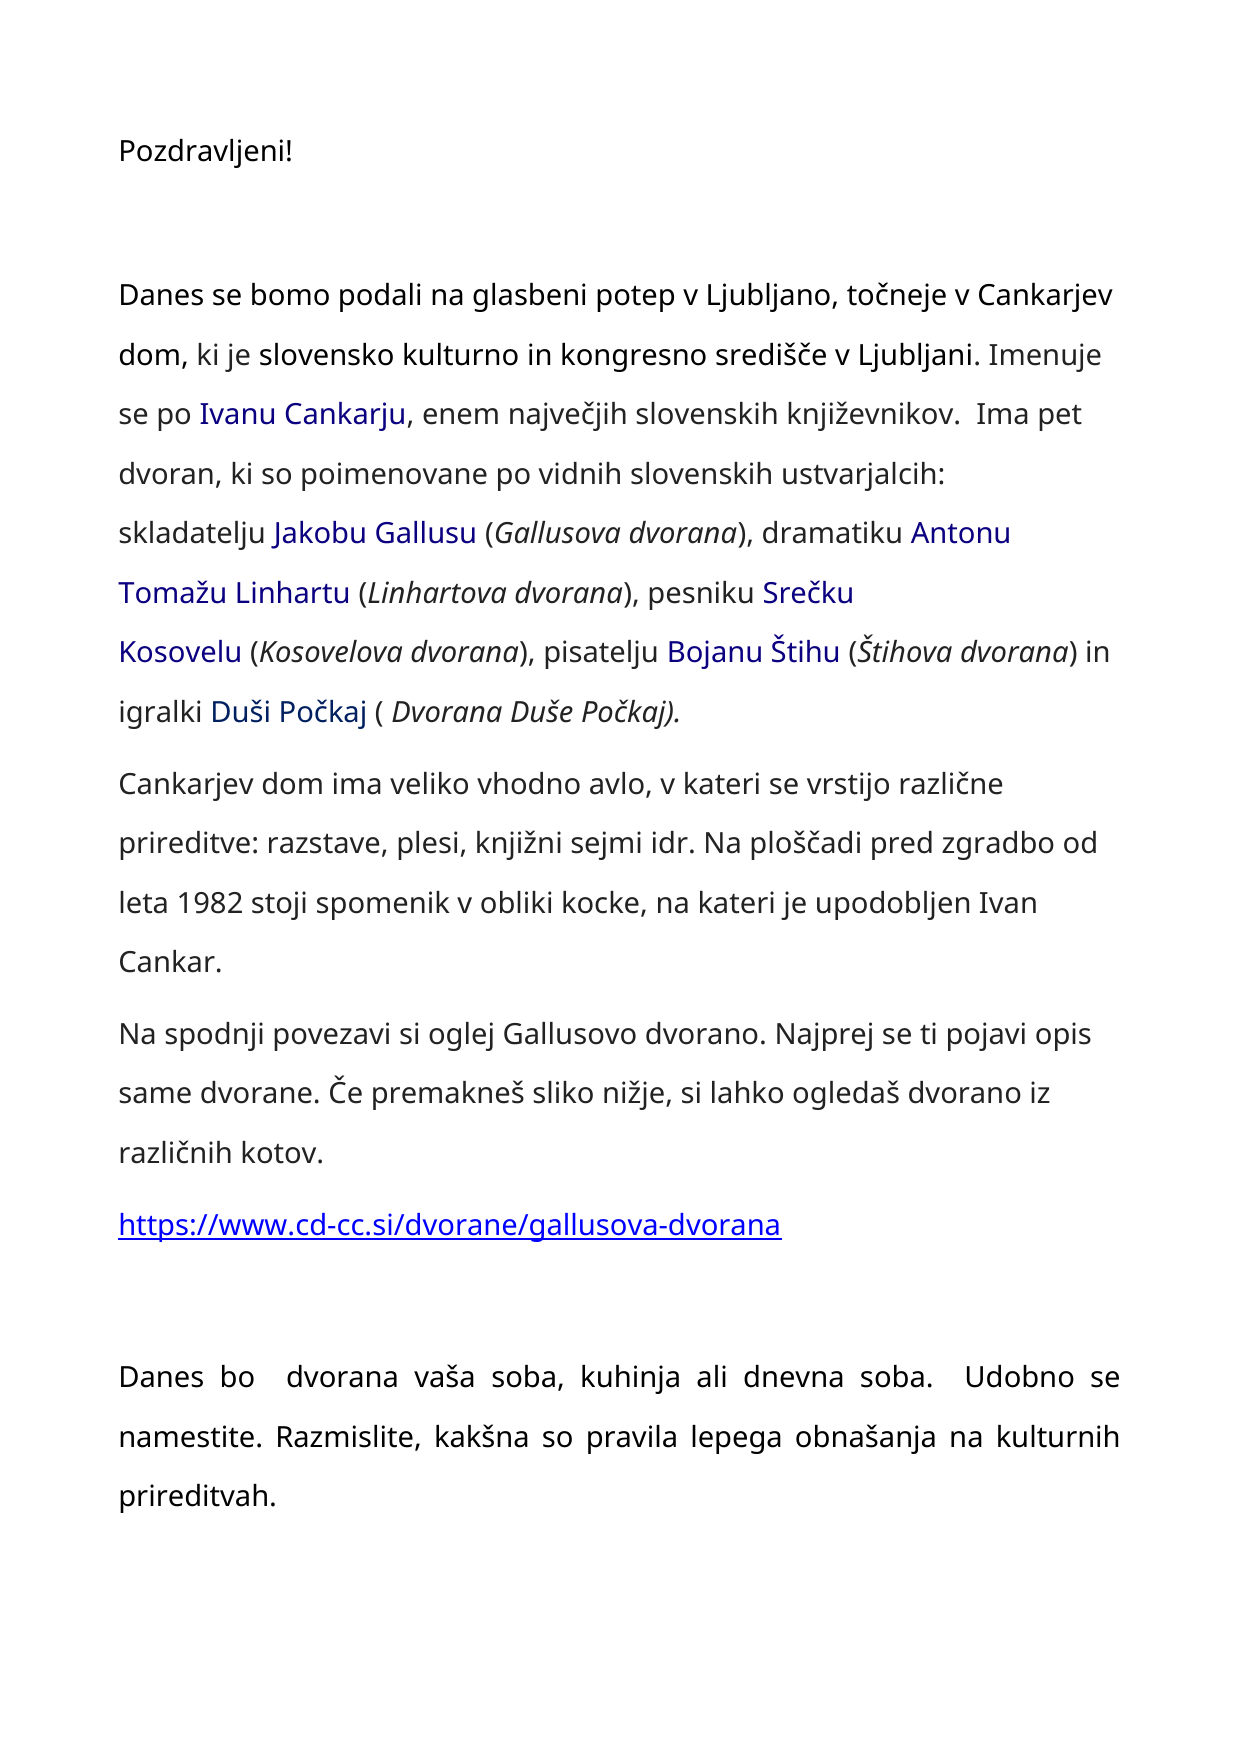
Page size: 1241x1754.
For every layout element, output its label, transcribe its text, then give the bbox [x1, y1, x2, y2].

text Danes se bomo podali na glasbeni potep v Ljubljano, točneje v Cankarjev dom, ki je slovensko kulturno in kongresno središče v Ljubljani. Imenuje se po Ivanu Cankarju, enem največjih slovenskih književnikov. Ima pet dvoran, ki so poimenovane po vidnih slovenskih ustvarjalcih: skladatelju Jakobu Gallusu (Gallusova dvorana), dramatiku Antonu Tomažu Linhartu (Linhartova dvorana), pesniku Srečku Kosovelu (Kosovelova dvorana), pisatelju Bojanu Štihu (Štihova dvorana) in igralki Duši Počkaj ( Dvorana Duše Počkaj). [118, 274, 1122, 731]
text Danes bo dvorana vaša soba, kuhinja ali dnevna soba. Udobno se namestite. Razmislite, kakšna so pravila lepega obnašanja na kulturnih prireditvah. [118, 1357, 1122, 1515]
text https://www.cd-cc.si/dvorane/gallusova-dvorana [118, 1204, 1122, 1244]
text Na spodnji povezavi si oglej Gallusovo dvorano. Najprej se ti pojavi opis same dvorane. Če premakneš sliko nižje, si lahko ogledaš dvorano iz različnih kotov. [118, 1013, 1122, 1172]
text Cankarjev dom ima veliko vhodno avlo, v kateri se vrstijo različne prireditve: razstave, plesi, knjižni sejmi idr. Na ploščadi pred zgradbo od leta 1982 stoji spomenik v obliki kocke, na kateri je upodobljen Ivan Cankar. [118, 763, 1122, 981]
text Pozdravljeni! [118, 131, 1122, 170]
